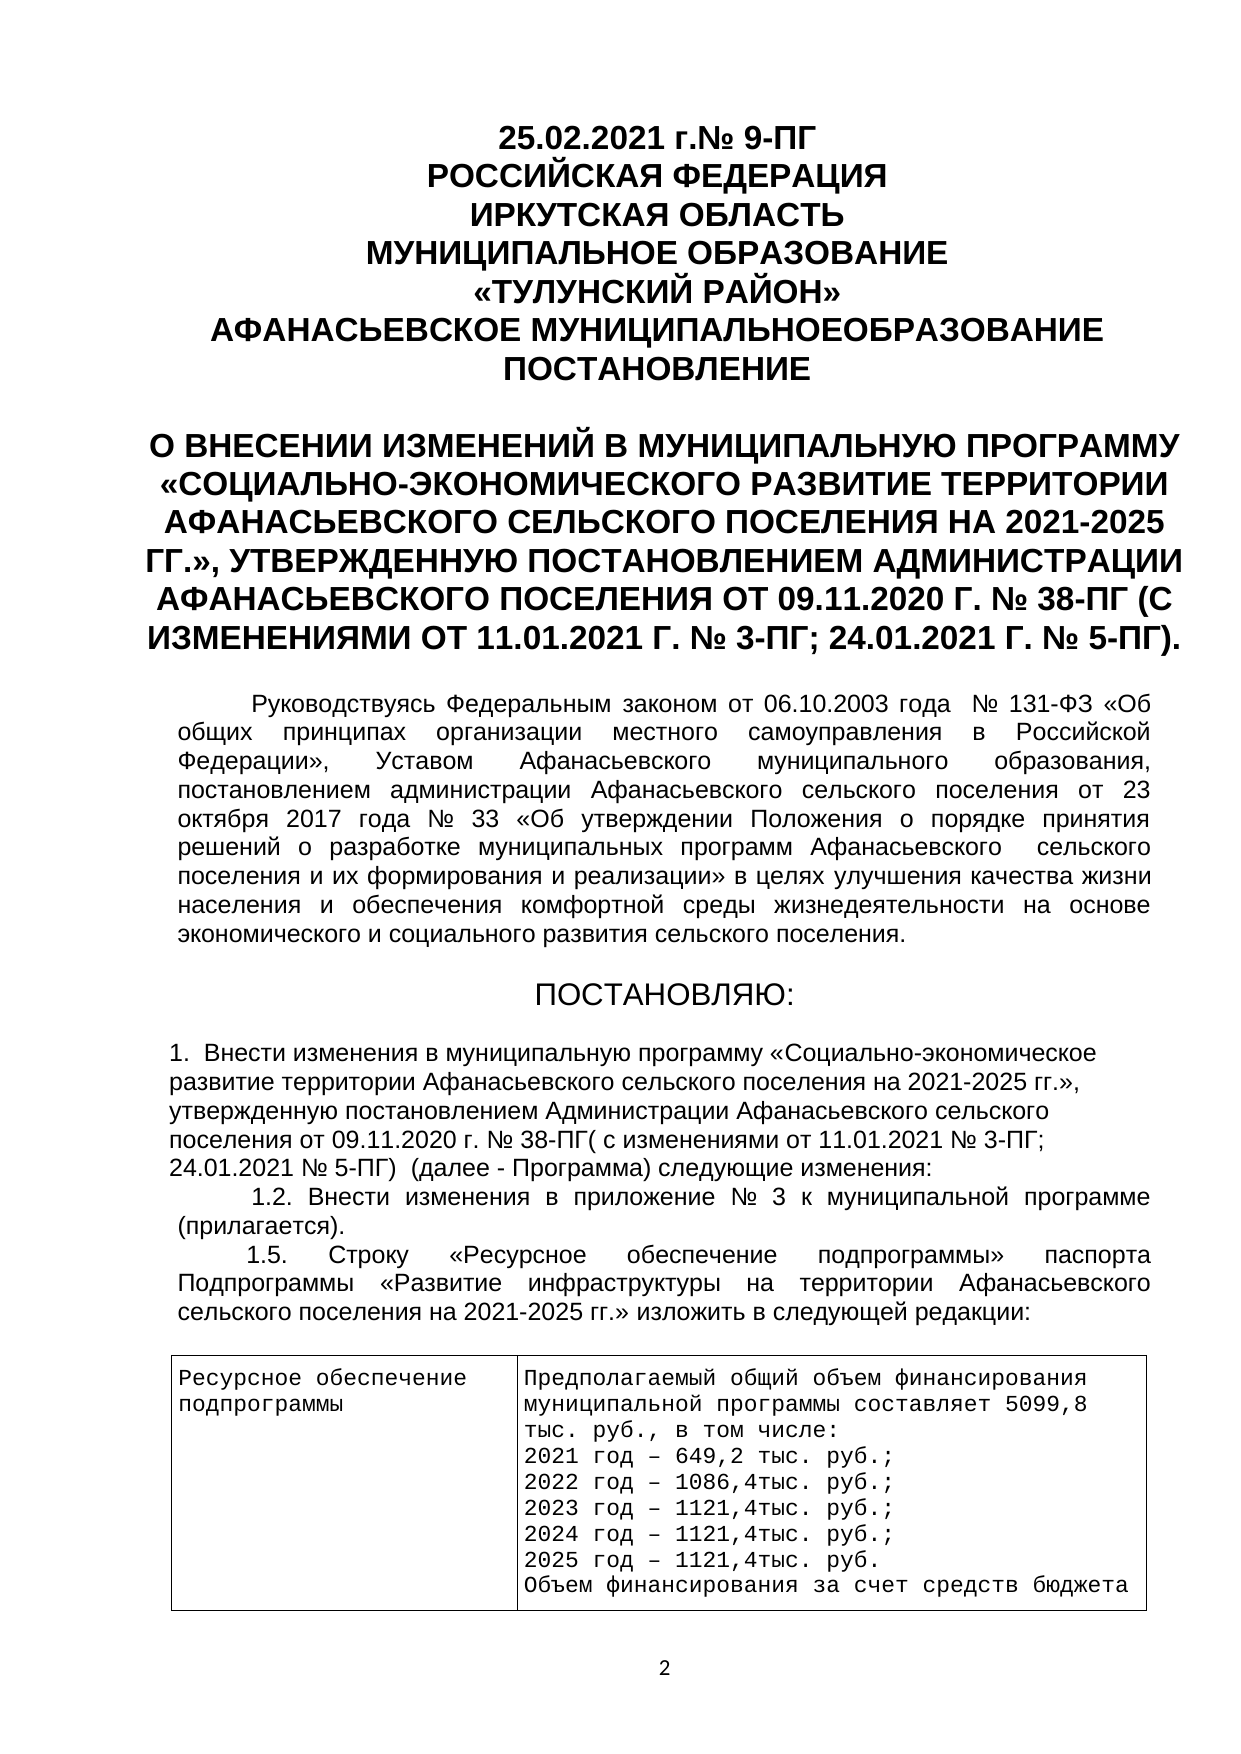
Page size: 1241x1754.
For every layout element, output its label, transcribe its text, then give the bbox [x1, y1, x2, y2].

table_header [518, 1356, 1146, 1610]
table_header 25.02.2021 г.№ 9-ПГ РОССИЙСКАЯ ФЕДЕРАЦИЯ ИРКУТСКАЯ ОБЛАСТЬ МУНИЦИПАЛЬНОЕ ОБРАЗОВАНИЕ «ТУЛУНСКИЙ РАЙОН» АФАНАСЬЕВСКОЕ МУНИЦИПАЛЬНОЕОБРАЗОВАНИЕ ПОСТАНОВЛЕНИЕ О ВНЕСЕНИИ ИЗМЕНЕНИЙ В МУНИЦИПАЛЬНУЮ ПРОГРАММУ «СОЦИАЛЬНО-ЭКОНОМИЧЕСКОГО РАЗВИТИЕ ТЕРРИТОРИИ АФАНАСЬЕВСКОГО СЕЛЬСКОГО ПОСЕЛЕНИЯ НА 2021-2025 ГГ.», УТВЕРЖДЕННУЮ ПОСТАНОВЛЕНИЕМ АДМИНИСТРАЦИИ АФАНАСЬЕВСКОГО ПОСЕЛЕНИЯ ОТ 09.11.2020 Г. № 38-ПГ (С ИЗМЕНЕНИЯМИ ОТ 11.01.2021 Г. № 3-ПГ; 24.01.2021 Г. № 5-ПГ). [132, 118, 1197, 656]
text 1. Внести изменения в муниципальную программу «Социально-экономическое развитие территории Афанасьевского сельского поселения на 2021-2025 гг.», утвержденную постановлением Администрации Афанасьевского сельского поселения от 09.11.2020 г. № 38-ПГ( с изменениями от 11.01.2021 № 3-ПГ; 24.01.2021 № 5-ПГ) (далее - Программа) следующие изменения: [169, 1038, 1104, 1182]
text ПОСТАНОВЛЯЮ: [177, 976, 1152, 1012]
text Руководствуясь Федеральным законом от 06.10.2003 года № 131-ФЗ «Об общих принципах организации местного самоуправления в Российской Федерации», Уставом Афанасьевского муниципального образования, постановлением администрации Афанасьевского сельского поселения от 23 октября 2017 года № 33 «Об утверждении Положения о порядке принятия решений о разработке муниципальных программ Афанасьевского сельского поселения и их формирования и реализации» в целях улучшения качества жизни населения и обеспечения комфортной среды жизнедеятельности на основе экономического и социального развития сельского поселения. [177, 689, 1152, 947]
text 1.5. Строку «Ресурсное обеспечение подпрограммы» паспорта Подпрограммы «Развитие инфраструктуры на территории Афанасьевского сельского поселения на 2021-2025 гг.» изложить в следующей редакции: [177, 1240, 1152, 1326]
text 1.2. Внести изменения в приложение № 3 к муниципальной программе (прилагается). [177, 1041, 1152, 1240]
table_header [172, 1356, 517, 1610]
